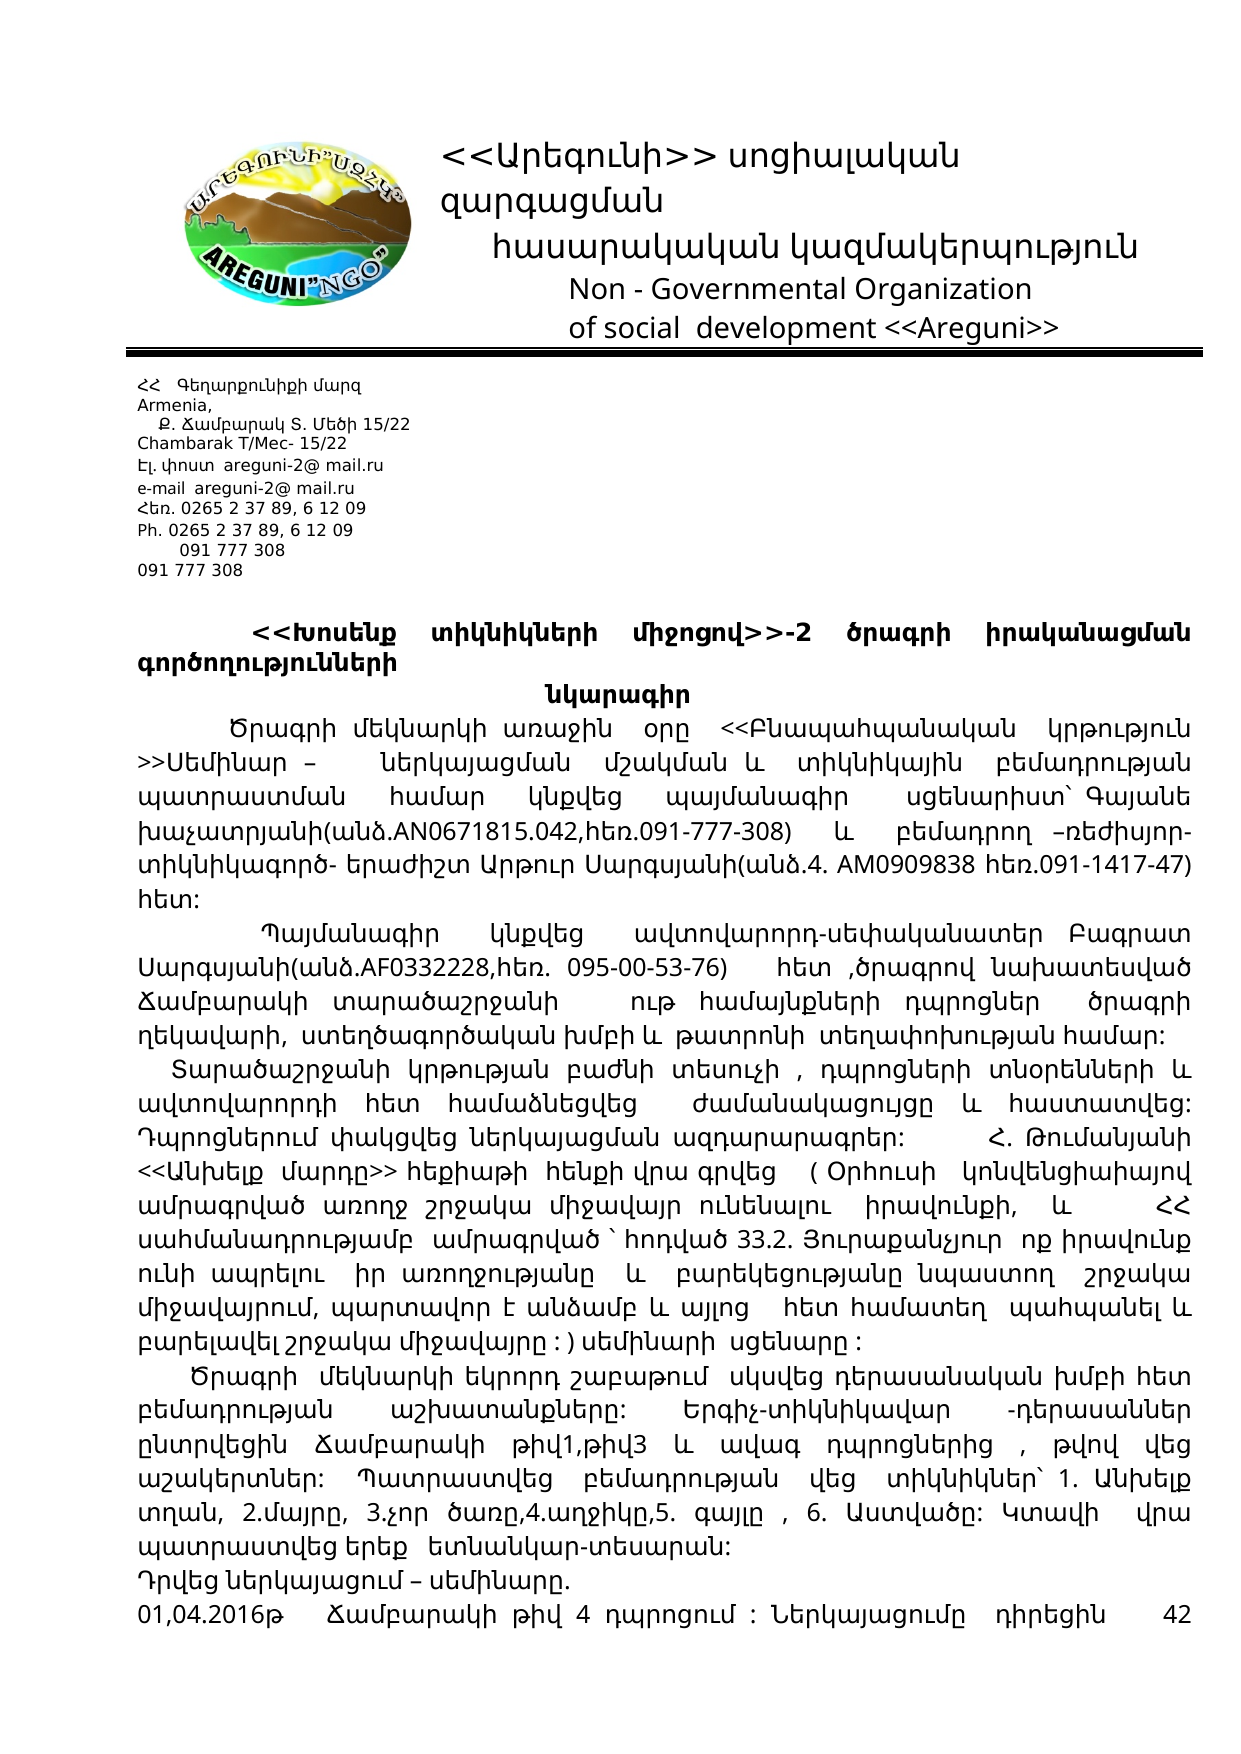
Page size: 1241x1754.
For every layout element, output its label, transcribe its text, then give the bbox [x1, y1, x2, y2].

picture [175, 131, 421, 312]
text հասարակական կազմակերպություն [421, 222, 1152, 268]
text of social development <<Areguni>> [177, 308, 1152, 347]
text <<Արեգունի>> սոցիալական զարգացման [421, 132, 1152, 222]
text Non - Governmental Organization [421, 268, 1152, 308]
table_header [126, 357, 1203, 1631]
